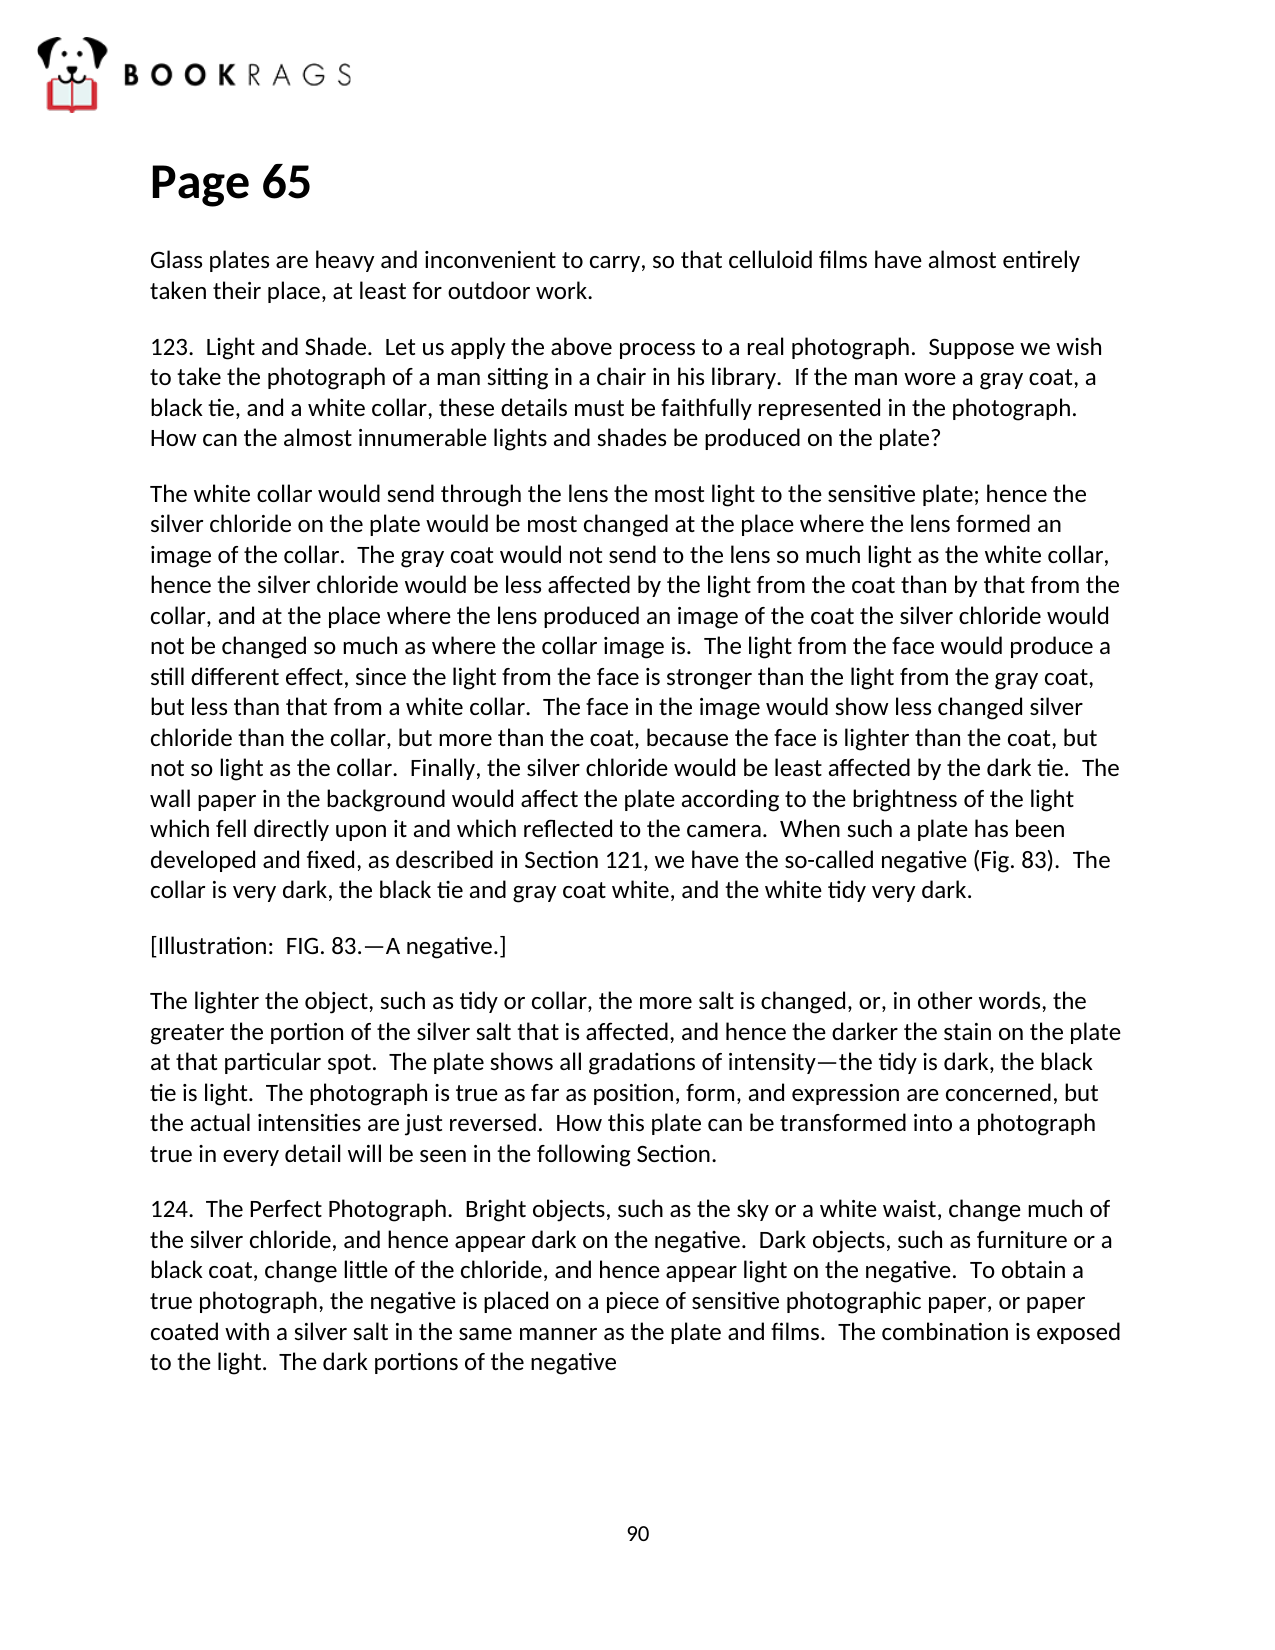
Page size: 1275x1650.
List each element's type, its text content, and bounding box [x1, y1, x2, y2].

picture [37, 37, 351, 113]
text 123. Light and Shade. Let us apply the above process to a real photograph. Suppose we wish to take the photograph of a man sitting in a chair in his library. If the man wore a gray coat, a black tie, and a white collar, these details must be faithfully represented in the photograph. How can the almost innumerable lights and shades be produced on the plate? [150, 331, 1125, 453]
text [Illustration: FIG. 83.—­A negative.] [150, 930, 1125, 961]
text 124. The Perfect Photograph. Bright objects, such as the sky or a white waist, change much of the silver chloride, and hence appear dark on the negative. Dark objects, such as furniture or a black coat, change little of the chloride, and hence appear light on the negative. To obtain a true photograph, the negative is placed on a piece of sensitive photographic paper, or paper coated with a silver salt in the same manner as the plate and films. The combination is exposed to the light. The dark portions of the negative [150, 1194, 1125, 1377]
text The white collar would send through the lens the most light to the sensitive plate; hence the silver chloride on the plate would be most changed at the place where the lens formed an image of the collar. The gray coat would not send to the lens so much light as the white collar, hence the silver chloride would be less affected by the light from the coat than by that from the collar, and at the place where the lens produced an image of the coat the silver chloride would not be changed so much as where the collar image is. The light from the face would produce a still different effect, since the light from the face is stronger than the light from the gray coat, but less than that from a white collar. The face in the image would show less changed silver chloride than the collar, but more than the coat, because the face is lighter than the coat, but not so light as the collar. Finally, the silver chloride would be least affected by the dark tie. The wall paper in the background would affect the plate according to the brightness of the light which fell directly upon it and which reflected to the camera. When such a plate has been developed and fixed, as described in Section 121, we have the so-called negative (Fig. 83). The collar is very dark, the black tie and gray coat white, and the white tidy very dark. [150, 478, 1125, 905]
text The lighter the object, such as tidy or collar, the more salt is changed, or, in other words, the greater the portion of the silver salt that is affected, and hence the darker the stain on the plate at that particular spot. The plate shows all gradations of intensity—­the tidy is dark, the black tie is light. The photograph is true as far as position, form, and expression are concerned, but the actual intensities are just reversed. How this plate can be transformed into a photograph true in every detail will be seen in the following Section. [150, 986, 1125, 1169]
text Glass plates are heavy and inconvenient to carry, so that celluloid films have almost entirely taken their place, at least for outdoor work. [150, 244, 1125, 306]
text Page 65 [150, 150, 1125, 211]
